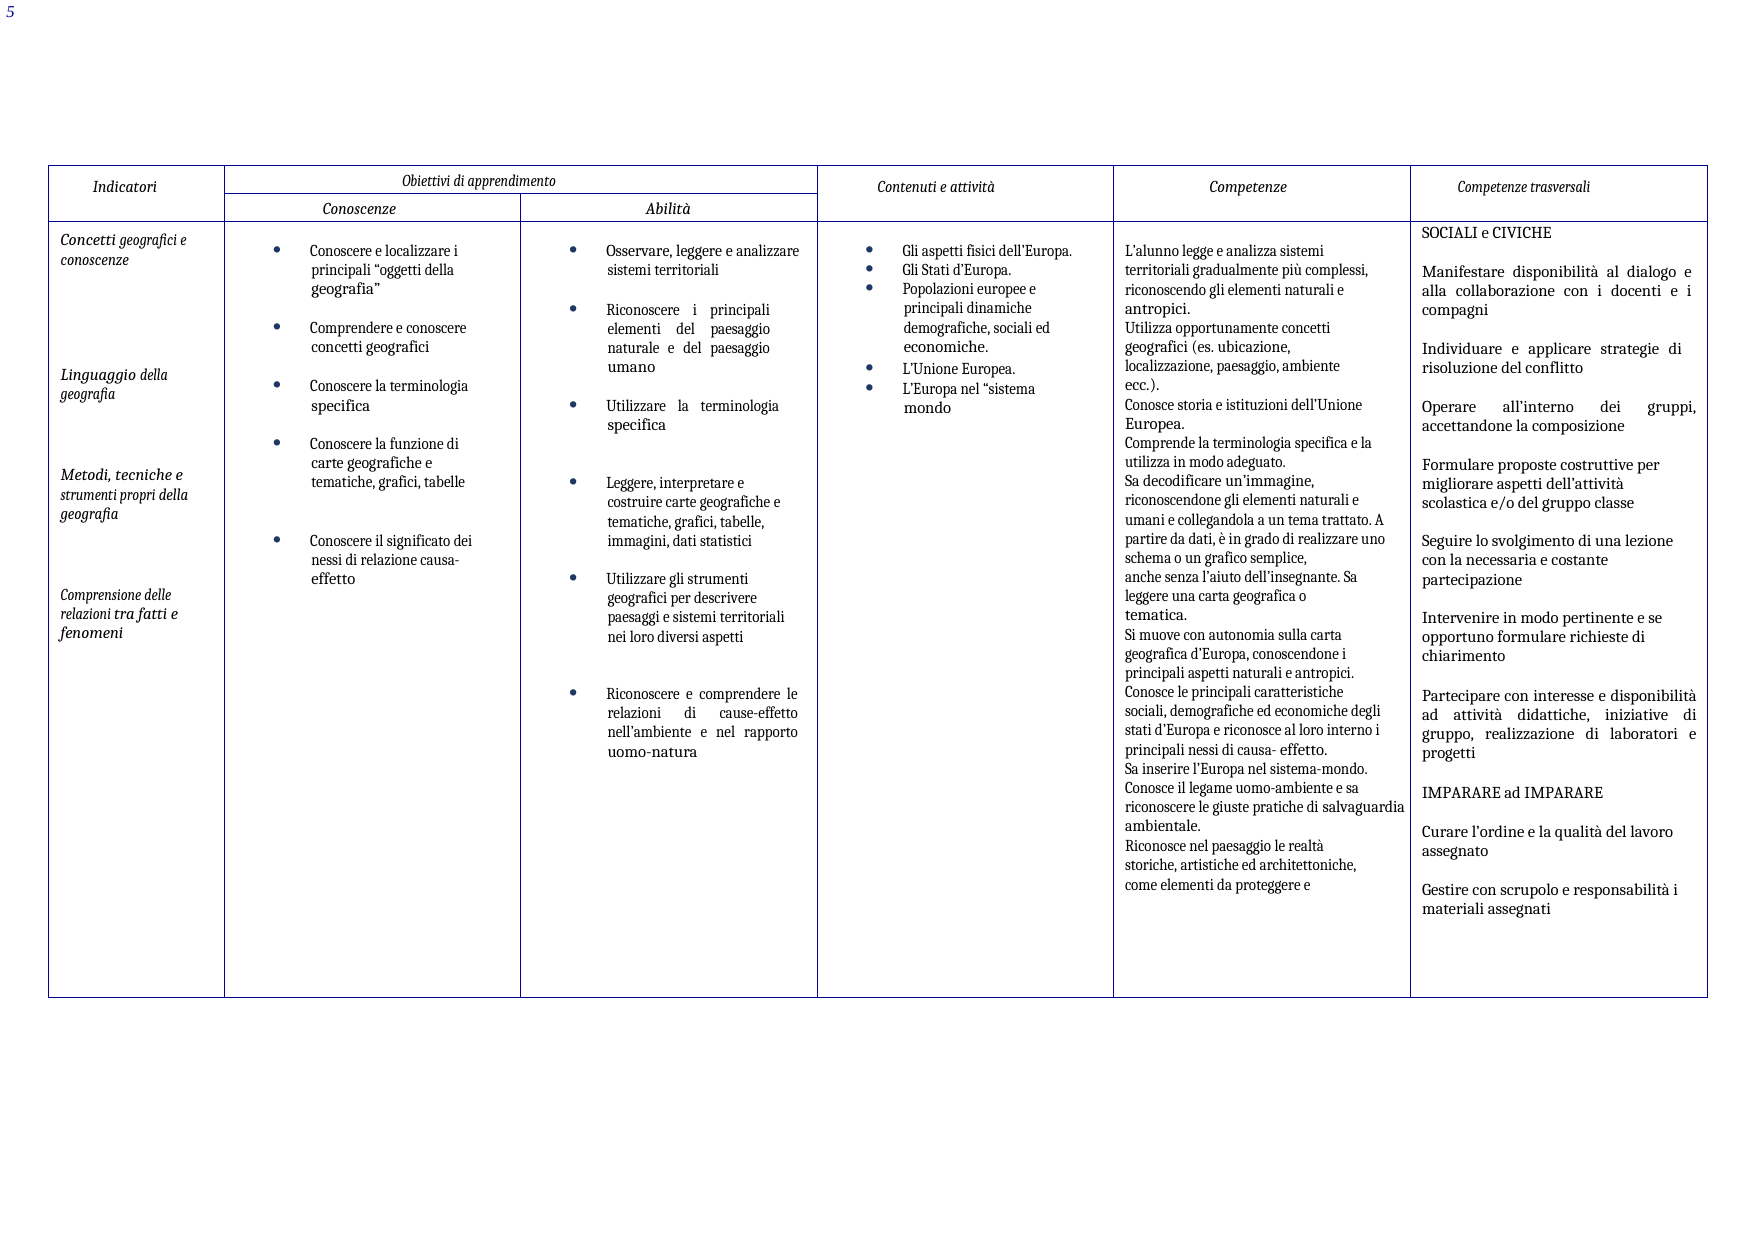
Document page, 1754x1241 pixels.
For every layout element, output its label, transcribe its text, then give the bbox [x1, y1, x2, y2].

table_cell Conoscere e localizzare i principali “oggetti della geografia” Comprendere e conoscere concetti geografici Conoscere la terminologia specifica Conoscere la funzione di carte geografiche e tematiche, grafici, tabelle Conoscere il significato dei nessi di relazione causa- effetto [225, 222, 520, 997]
table_cell Gli aspetti fisici dell’Europa. Gli Stati d’Europa. Popolazioni europee e principali dinamiche demografiche, sociali ed economiche. L’Unione Europea. L’Europa nel “sistema mondo [818, 222, 1113, 997]
table_header Obiettivi di apprendimento [225, 166, 817, 192]
table_cell Abilità [521, 194, 817, 221]
table_cell Concetti geografici e conoscenze Linguaggio della geografia Metodi, tecniche e strumenti propri della geografia Comprensione delle relazioni tra fatti e fenomeni [49, 222, 224, 997]
table_cell Conoscenze [225, 194, 520, 221]
table_cell Osservare, leggere e analizzare sistemi territoriali Riconoscere i principali elementi del paesaggio naturale e del paesaggio umano Utilizzare la terminologia specifica Leggere, interpretare e costruire carte geografiche e tematiche, grafici, tabelle, immagini, dati statistici Utilizzare gli strumenti geografici per descrivere paesaggi e sistemi territoriali nei loro diversi aspetti Riconoscere e comprendere le relazioni di cause-effetto nell’ambiente e nel rapporto uomo-natura [521, 222, 817, 997]
table_header Indicatori [49, 166, 224, 221]
table_header Competenze [1114, 166, 1410, 221]
table_cell L’alunno legge e analizza sistemi territoriali gradualmente più complessi, riconoscendo gli elementi naturali e antropici. Utilizza opportunamente concetti geografici (es. ubicazione, localizzazione, paesaggio, ambiente ecc.). Conosce storia e istituzioni dell’Unione Europea. Comprende la terminologia specifica e la utilizza in modo adeguato. Sa decodificare un’immagine, riconoscendone gli elementi naturali e umani e collegandola a un tema trattato. A partire da dati, è in grado di realizzare uno schema o un grafico semplice, anche senza l’aiuto dell’insegnante. Sa leggere una carta geografica o tematica. Si muove con autonomia sulla carta geografica d’Europa, conoscendone i principali aspetti naturali e antropici. Conosce le principali caratteristiche sociali, demografiche ed economiche degli stati d’Europa e riconosce al loro interno i principali nessi di causa- effetto. Sa inserire l’Europa nel sistema-mondo. Conosce il legame uomo-ambiente e sa riconoscere le giuste pratiche di salvaguardia ambientale. Riconosce nel paesaggio le realtà storiche, artistiche ed architettoniche, come elementi da proteggere e [1114, 222, 1410, 997]
table_cell SOCIALI e CIVICHE Manifestare disponibilità al dialogo e alla collaborazione con i docenti e i compagni Individuare e applicare strategie di risoluzione del conflitto Operare all’interno dei gruppi, accettandone la composizione Formulare proposte costruttive per migliorare aspetti dell’attività scolastica e/o del gruppo classe Seguire lo svolgimento di una lezione con la necessaria e costante partecipazione Intervenire in modo pertinente e se opportuno formulare richieste di chiarimento Partecipare con interesse e disponibilità ad attività didattiche, iniziative di gruppo, realizzazione di laboratori e progetti IMPARARE ad IMPARARE Curare l’ordine e la qualità del lavoro assegnato Gestire con scrupolo e responsabilità i materiali assegnati [1411, 222, 1707, 997]
table_header Competenze trasversali [1411, 166, 1707, 221]
table_header Contenuti e attività [818, 166, 1113, 221]
